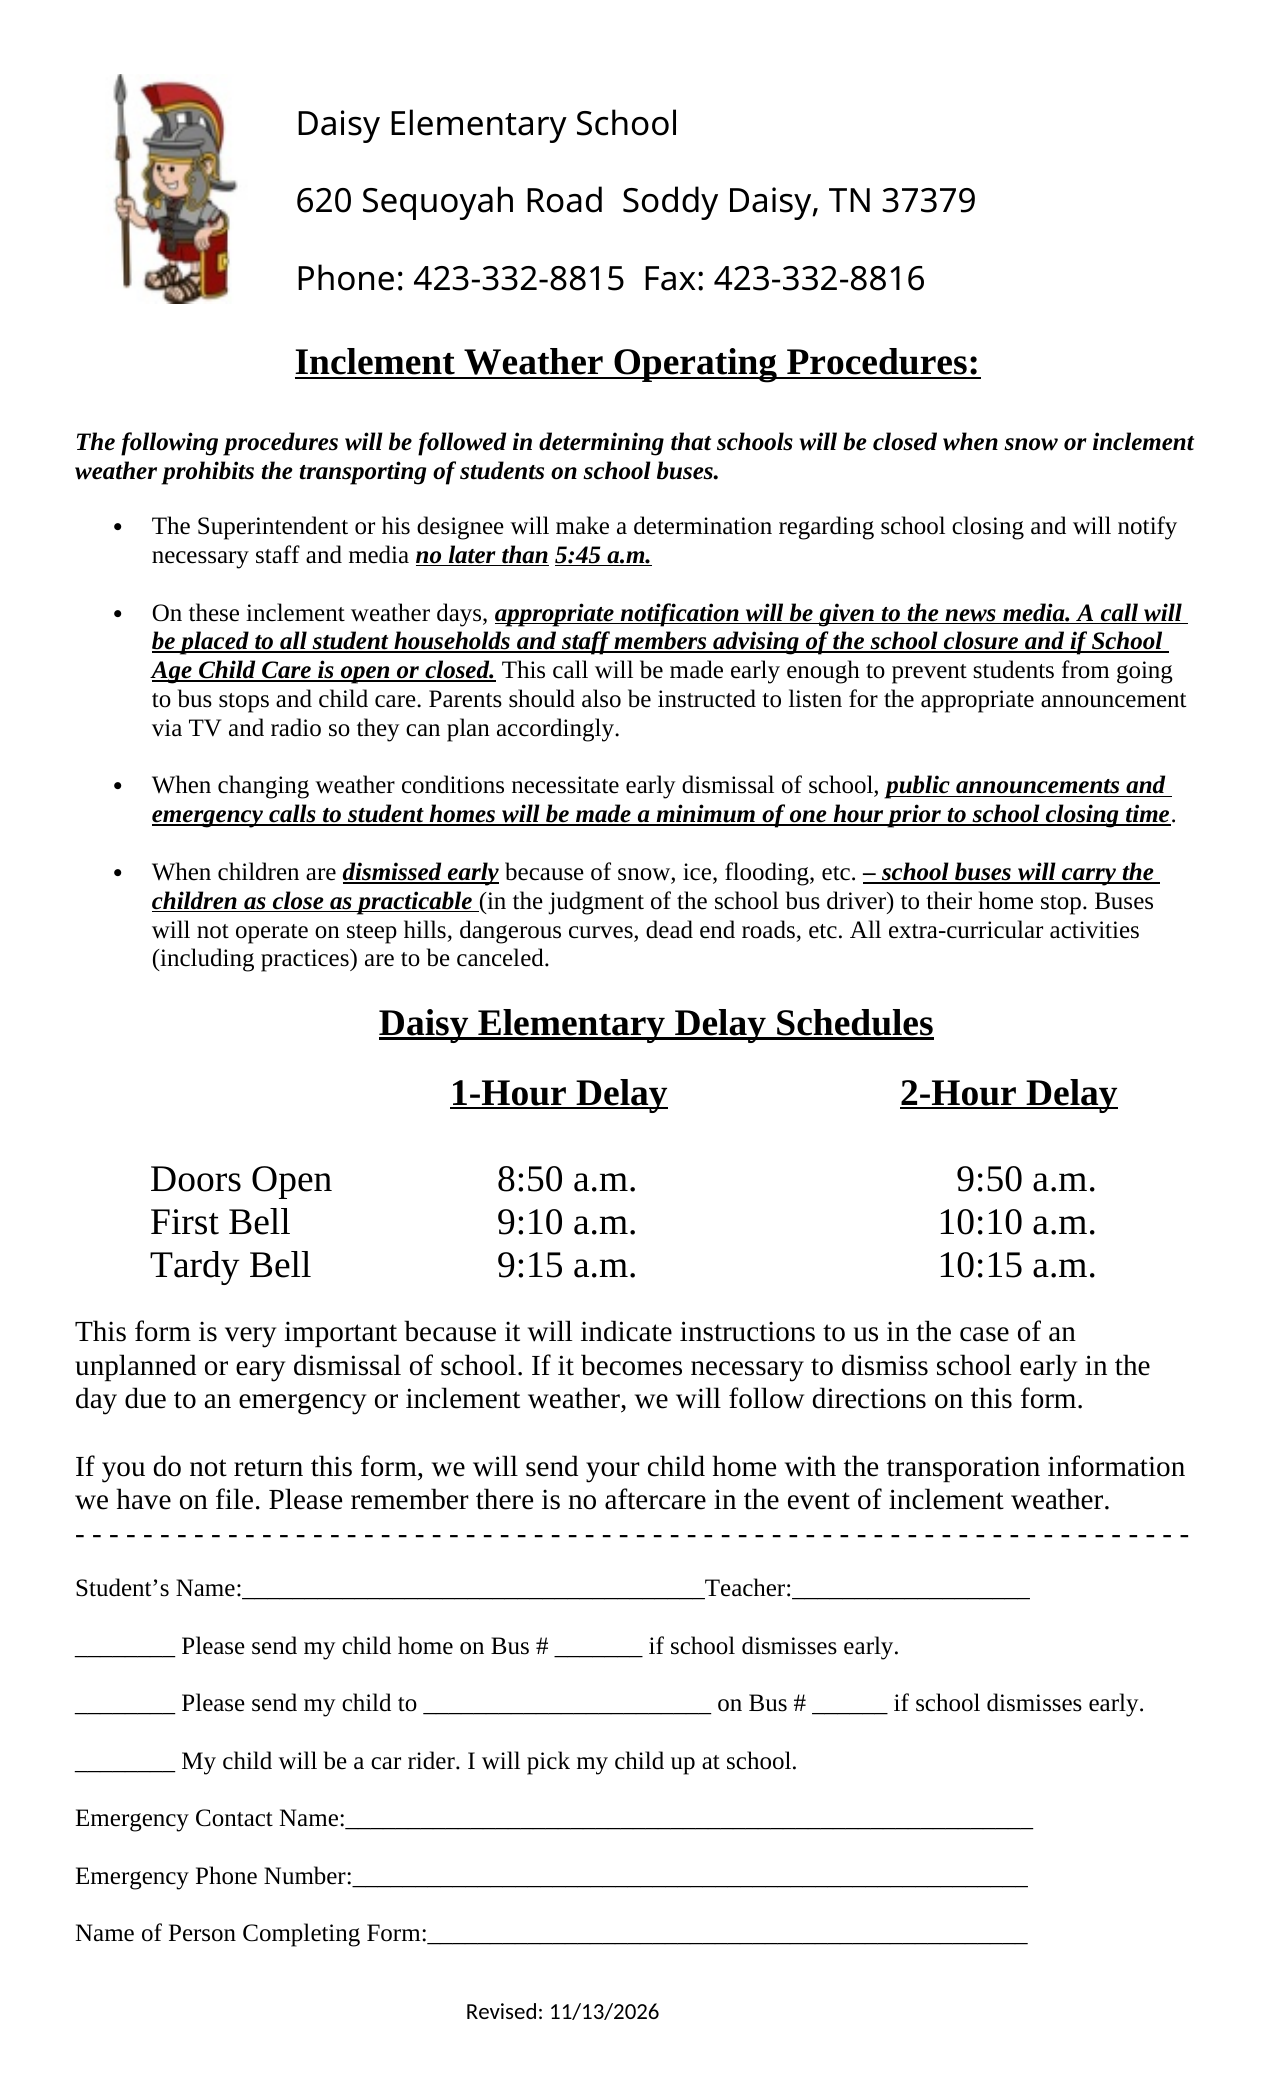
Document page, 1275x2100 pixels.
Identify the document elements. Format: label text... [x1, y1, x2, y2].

text ________ My child will be a car rider. I will pick my child up at school. [75, 1746, 1200, 1774]
text Emergency Phone Number:______________________________________________________ [75, 1861, 1200, 1889]
table_header [75, 335, 1200, 388]
table_cell Daisy Elementary Delay Schedules [75, 999, 1200, 1070]
text This form is very important because it will indicate instructions to us in the case of an unplanned or eary dismissal of school. If it becomes necessary to dismiss school early in the day due to an emergency or inclement weather, we will follow directions on this form. [75, 1314, 1200, 1415]
text Doors Open 8:50 a.m. 9:50 a.m. [75, 1156, 1200, 1199]
table_header The Superintendent or his designee will make a determination regarding school closing and will notify necessary staff and media no later than 5:45 a.m. On these inclement weather days, appropriate notification will be given to the news media. A call will be placed to all student households and staff members advising of the school closure and if School Age Child Care is open or closed. This call will be made early enough to prevent students from going to bus stops and child care. Parents should also be instructed to listen for the appropriate announcement via TV and radio so they can plan accordingly. When changing weather conditions necessitate early dismissal of school, public announcements and emergency calls to student homes will be made a minimum of one hour prior to school closing time. When children are dismissed early because of snow, ice, flooding, etc. – school buses will carry the children as close as practicable (in the judgment of the school bus driver) to their home stop. Buses will not operate on steep hills, dangerous curves, dead end roads, etc. All extra-curricular activities (including practices) are to be canceled. [75, 510, 1200, 999]
subtitle Daisy Elementary School [277, 100, 1200, 145]
text 1-Hour Delay 2-Hour Delay [375, 1070, 1200, 1113]
text Tardy Bell 9:15 a.m. 10:15 a.m. [75, 1243, 1200, 1286]
text ________ Please send my child home on Bus # _______ if school dismisses early. [75, 1631, 1200, 1659]
text First Bell 9:10 a.m. 10:10 a.m. [75, 1199, 1200, 1243]
text ________ Please send my child to _______________________ on Bus # ______ if school dismisses early. [75, 1688, 1200, 1717]
text Emergency Contact Name:_______________________________________________________ [75, 1803, 1200, 1832]
text If you do not return this form, we will send your child home with the transporation information we have on file. Please remember there is no aftercare in the event of inclement weather. [75, 1449, 1200, 1516]
table_cell The following procedures will be followed in determining that schools will be closed when snow or inclement weather prohibits the transporting of students on school buses. [75, 388, 1200, 509]
text - - - - - - - - - - - - - - - - - - - - - - - - - - - - - - - - - - - - - - - - - - - - - - - - - - - - - - - - - - - - - - - - - - [75, 1516, 1200, 1549]
text Student’s Name:_____________________________________Teacher:___________________ [75, 1573, 1200, 1602]
picture [75, 74, 277, 304]
subtitle 620 Sequoyah Road Soddy Daisy, TN 37379 [277, 177, 1200, 223]
text Name of Person Completing Form:________________________________________________ [75, 1918, 1200, 1947]
subtitle Phone: 423-332-8815 Fax: 423-332-8816 [277, 254, 1200, 300]
